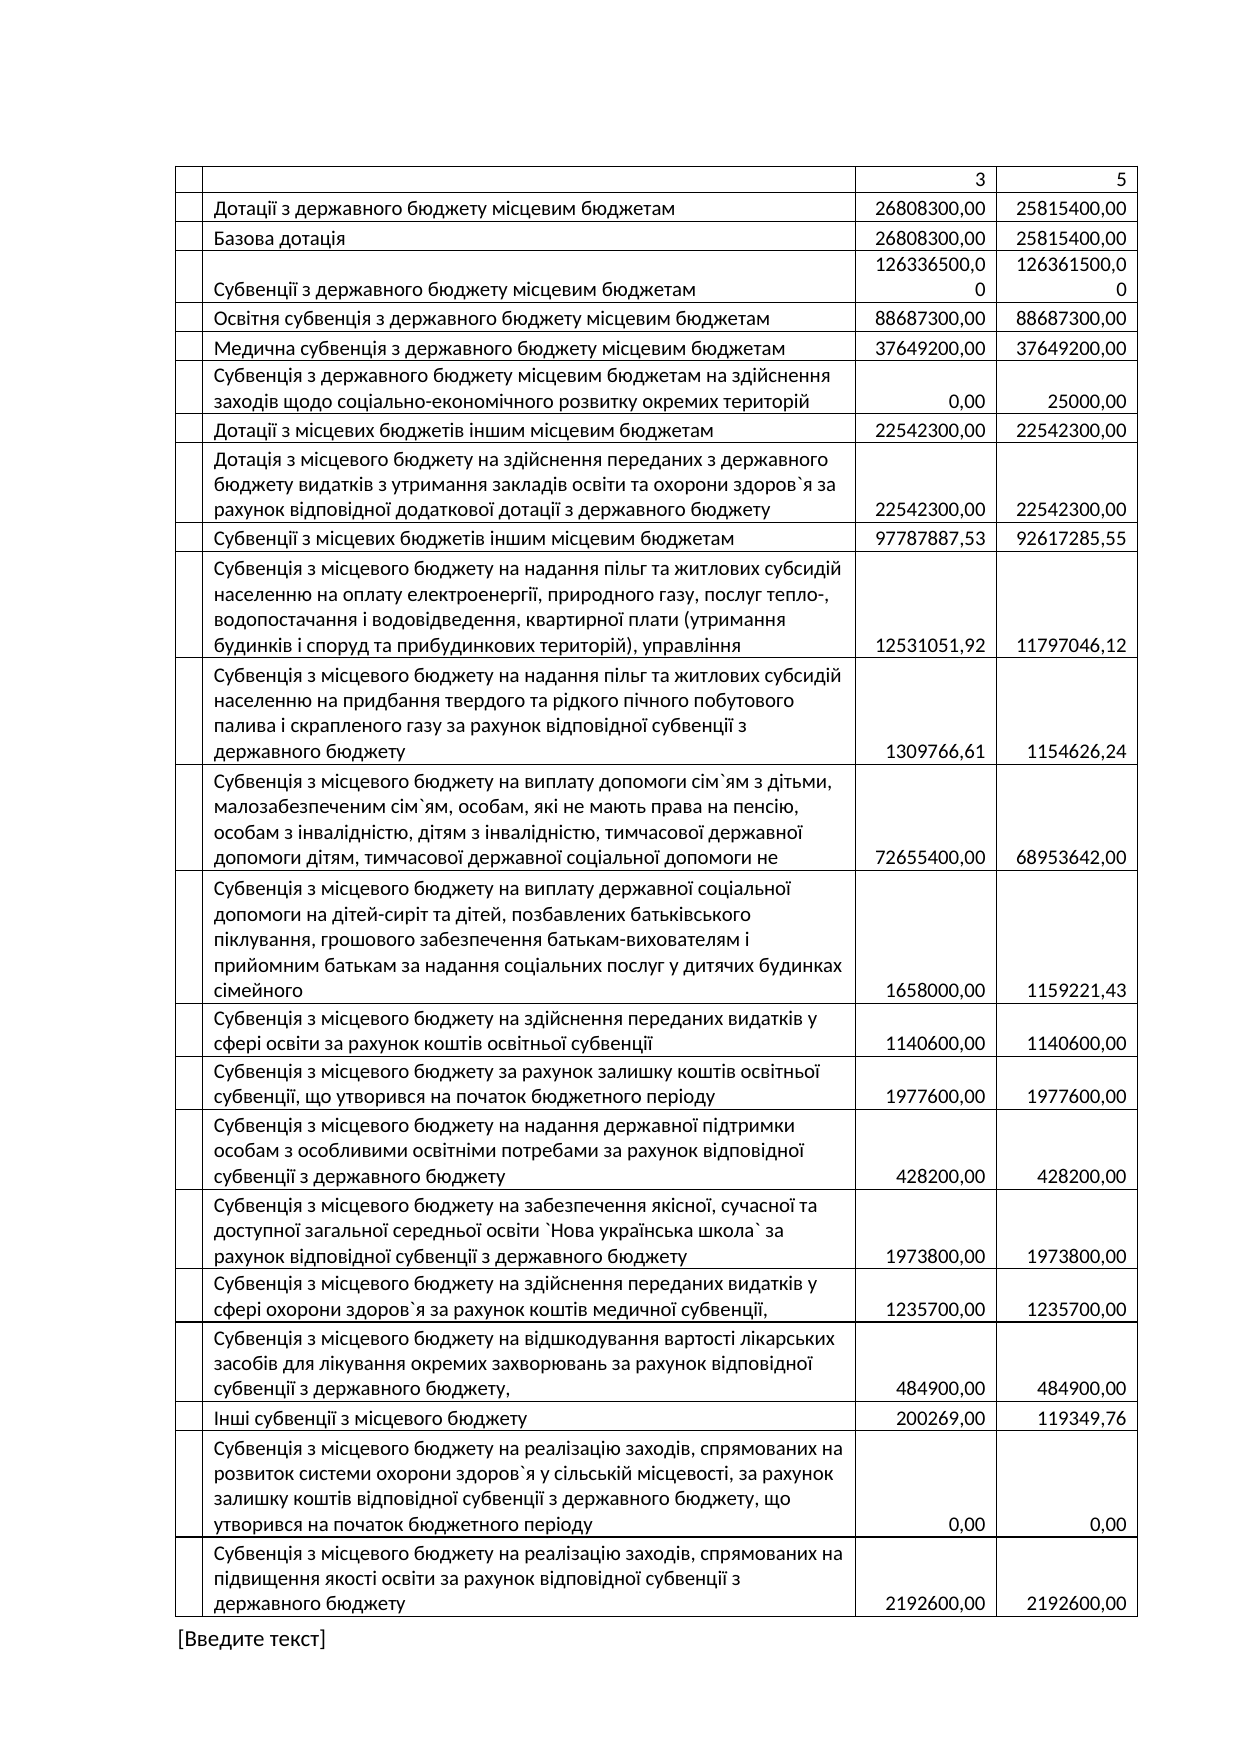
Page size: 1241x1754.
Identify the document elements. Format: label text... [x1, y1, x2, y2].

table_cell Субвенція з місцевого бюджету за рахунок залишку коштів освітньої субвенції, що утворився на початок бюджетного періоду [203, 1057, 855, 1109]
table_cell 0,00 [856, 361, 996, 413]
table_cell 11797046,12 [997, 552, 1137, 657]
table_cell Субвенція з місцевого бюджету на здійснення переданих видатків у сфері охорони здоров`я за рахунок коштів медичної субвенції, [203, 1269, 855, 1321]
table_cell 72655400,00 [856, 765, 996, 870]
table_cell 273474987,53 [856, 167, 996, 192]
table_cell Субвенція з місцевого бюджету на здійснення переданих видатків у сфері освіти за рахунок коштів освітньої субвенції [203, 1004, 855, 1056]
table_cell 119349,76 [997, 1402, 1137, 1430]
table_cell 126336500,00 [856, 251, 996, 302]
table_cell [176, 222, 202, 250]
table_cell 1140600,00 [997, 1004, 1137, 1056]
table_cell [203, 167, 855, 192]
table_cell [176, 1004, 202, 1056]
table_cell Субвенції з державного бюджету місцевим бюджетам [203, 251, 855, 302]
table_cell Субвенція з місцевого бюджету на виплату державної соціальної допомоги на дітей-сиріт та дітей, позбавлених батьківського піклування, грошового забезпечення батькам-вихователям і прийомним батькам за надання соціальних послуг у дитячих будинках сімейного [203, 871, 855, 1003]
table_cell [176, 1431, 202, 1536]
table_cell 88687300,00 [997, 303, 1137, 331]
table_cell 126361500,00 [997, 251, 1137, 302]
table_cell [176, 167, 202, 192]
table_cell 428200,00 [856, 1110, 996, 1188]
table_cell [176, 523, 202, 551]
table_cell 26808300,00 [856, 222, 996, 250]
table_cell 428200,00 [997, 1110, 1137, 1188]
table_cell [176, 332, 202, 360]
table_cell [176, 361, 202, 413]
table_cell [176, 1057, 202, 1109]
table_cell 1973800,00 [997, 1190, 1137, 1268]
table_cell 1309766,61 [856, 658, 996, 763]
table_cell 1977600,00 [856, 1057, 996, 1109]
table_cell Субвенції з місцевих бюджетів іншим місцевим бюджетам [203, 523, 855, 551]
table_cell 1140600,00 [856, 1004, 996, 1056]
table_cell Субвенція з місцевого бюджету на надання державної підтримки особам з особливими освітніми потребами за рахунок відповідної субвенції з державного бюджету [203, 1110, 855, 1188]
table_cell 88687300,00 [856, 303, 996, 331]
table_cell 1154626,24 [997, 658, 1137, 763]
table_cell Медична субвенція з державного бюджету місцевим бюджетам [203, 332, 855, 360]
table_cell 25000,00 [997, 361, 1137, 413]
table_cell 0,00 [997, 1431, 1137, 1536]
table_cell [176, 1402, 202, 1430]
table_cell 22542300,00 [856, 443, 996, 522]
table_cell Освітня субвенція з державного бюджету місцевим бюджетам [203, 303, 855, 331]
table_cell [176, 1538, 202, 1616]
table_cell 484900,00 [856, 1323, 996, 1401]
table_cell 1977600,00 [997, 1057, 1137, 1109]
table_cell 267336485,55 [997, 167, 1137, 192]
table_cell 37649200,00 [997, 332, 1137, 360]
table_cell Базова дотація [203, 222, 855, 250]
table_cell [176, 658, 202, 763]
table_cell 22542300,00 [997, 443, 1137, 522]
table_cell [176, 1190, 202, 1268]
table_cell [176, 443, 202, 522]
table_cell 0,00 [856, 1431, 996, 1536]
table_cell 25815400,00 [997, 222, 1137, 250]
table_cell [176, 1269, 202, 1321]
table_cell Субвенція з державного бюджету місцевим бюджетам на здійснення заходів щодо соціально-економічного розвитку окремих територій [203, 361, 855, 413]
table_cell Субвенція з місцевого бюджету на надання пільг та житлових субсидій населенню на придбання твердого та рідкого пічного побутового палива і скрапленого газу за рахунок відповідної субвенції з державного бюджету [203, 658, 855, 763]
table_cell Субвенція з місцевого бюджету на відшкодування вартості лікарських засобів для лікування окремих захворювань за рахунок відповідної субвенції з державного бюджету, [203, 1323, 855, 1401]
table_cell 68953642,00 [997, 765, 1137, 870]
table_cell 1235700,00 [997, 1269, 1137, 1321]
table_cell 25815400,00 [997, 193, 1137, 221]
table_cell Інші субвенції з місцевого бюджету [203, 1402, 855, 1430]
table_cell 1658000,00 [856, 871, 996, 1003]
table_cell [176, 303, 202, 331]
table_cell [176, 193, 202, 221]
table_cell Дотації з державного бюджету місцевим бюджетам [203, 193, 855, 221]
table_cell [176, 1110, 202, 1188]
table_cell 97787887,53 [856, 523, 996, 551]
table_cell [176, 765, 202, 870]
table_cell 12531051,92 [856, 552, 996, 657]
table_cell Субвенція з місцевого бюджету на виплату допомоги сім`ям з дітьми, малозабезпеченим сім`ям, особам, які не мають права на пенсію, особам з інвалідністю, дітям з інвалідністю, тимчасової державної допомоги дітям, тимчасової державної соціальної допомоги не [203, 765, 855, 870]
table_cell 26808300,00 [856, 193, 996, 221]
table_cell [176, 251, 202, 302]
table_cell Дотація з місцевого бюджету на здійснення переданих з державного бюджету видатків з утримання закладів освіти та охорони здоров`я за рахунок відповідної додаткової дотації з державного бюджету [203, 443, 855, 522]
table_cell Субвенція з місцевого бюджету на реалізацію заходів, спрямованих на підвищення якості освіти за рахунок відповідної субвенції з державного бюджету [203, 1538, 855, 1616]
table_cell Субвенція з місцевого бюджету на забезпечення якісної, сучасної та доступної загальної середньої освіти `Нова українська школа` за рахунок відповідної субвенції з державного бюджету [203, 1190, 855, 1268]
table_cell 1159221,43 [997, 871, 1137, 1003]
table_cell Дотації з місцевих бюджетів іншим місцевим бюджетам [203, 414, 855, 442]
table_cell 92617285,55 [997, 523, 1137, 551]
table_cell 1973800,00 [856, 1190, 996, 1268]
table_cell [176, 1323, 202, 1401]
table_cell [176, 871, 202, 1003]
table_cell [176, 414, 202, 442]
table_cell 1235700,00 [856, 1269, 996, 1321]
table_cell Субвенція з місцевого бюджету на реалізацію заходів, спрямованих на розвиток системи охорони здоров`я у сільській місцевості, за рахунок залишку коштів відповідної субвенції з державного бюджету, що утворився на початок бюджетного періоду [203, 1431, 855, 1536]
table_cell 22542300,00 [856, 414, 996, 442]
table_cell 484900,00 [997, 1323, 1137, 1401]
table_cell Субвенція з місцевого бюджету на надання пільг та житлових субсидій населенню на оплату електроенергії, природного газу, послуг тепло-, водопостачання і водовідведення, квартирної плати (утримання будинків і споруд та прибудинкових територій), управління [203, 552, 855, 657]
table_cell 2192600,00 [856, 1538, 996, 1616]
table_cell 37649200,00 [856, 332, 996, 360]
table_cell 22542300,00 [997, 414, 1137, 442]
table_cell 200269,00 [856, 1402, 996, 1430]
table_cell [176, 552, 202, 657]
table_cell 2192600,00 [997, 1538, 1137, 1616]
